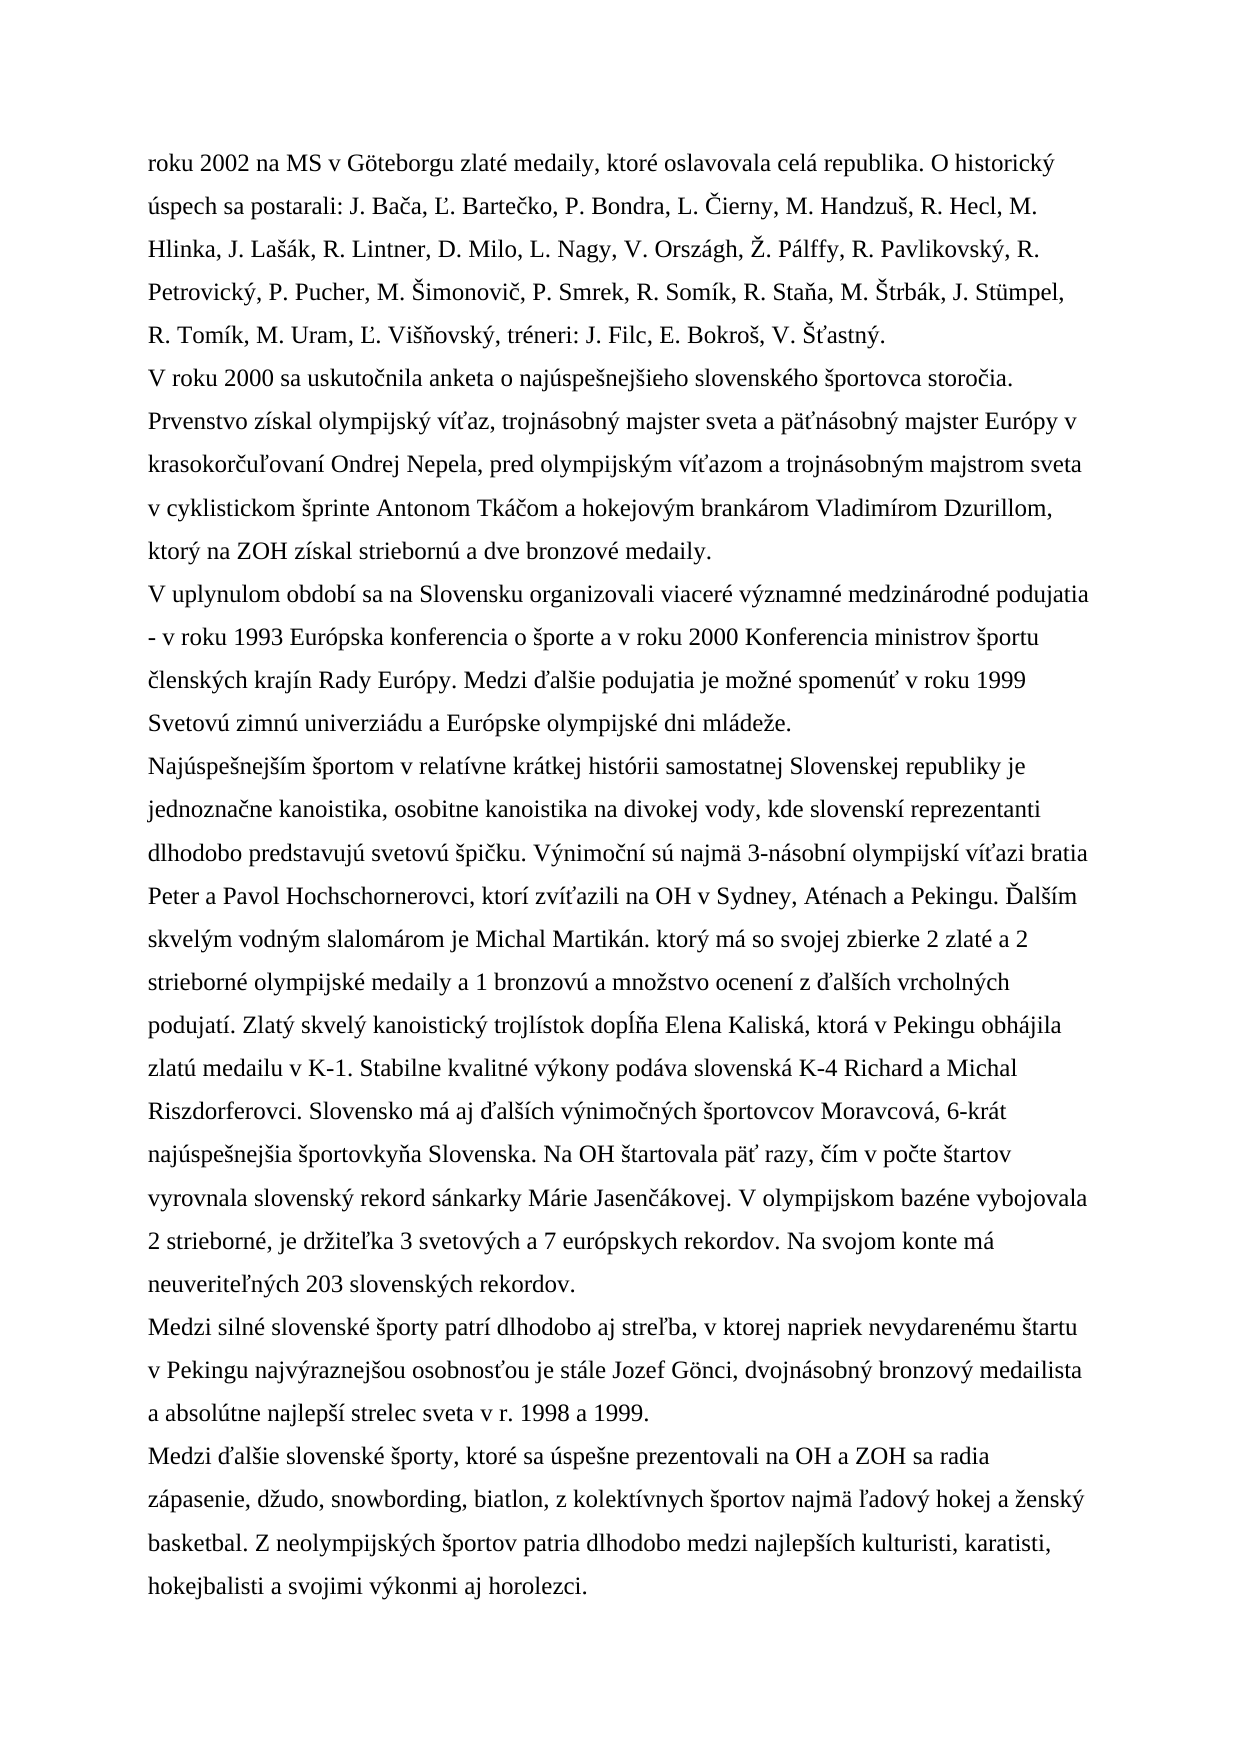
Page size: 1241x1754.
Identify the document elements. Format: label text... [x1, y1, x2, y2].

text V roku 2000 sa uskutočnila anketa o najúspešnejšieho slovenského športovca storočia. Prvenstvo získal olympijský víťaz, trojnásobný majster sveta a päťnásobný majster Európy v krasokorčuľovaní Ondrej Nepela, pred olympijským víťazom a trojnásobným majstrom sveta v cyklistickom šprinte Antonom Tkáčom a hokejovým brankárom Vladimírom Dzurillom, ktorý na ZOH získal striebornú a dve bronzové medaily. [148, 363, 1093, 564]
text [148, 148, 1093, 349]
text Najúspešnejším športom v relatívne krátkej histórii samostatnej Slovenskej republiky je jednoznačne kanoistika, osobitne kanoistika na divokej vody, kde slovenskí reprezentanti dlhodobo predstavujú svetovú špičku. Výnimoční sú najmä 3-násobní olympijskí víťazi bratia Peter a Pavol Hochschornerovci, ktorí zvíťazili na OH v Sydney, Aténach a Pekingu. Ďalším skvelým vodným slalomárom je Michal Martikán. ktorý má so svojej zbierke 2 zlaté a 2 [148, 751, 1093, 953]
text strieborné olympijské medaily a 1 bronzovú a množstvo ocenení z ďalších vrcholných podujatí. Zlatý skvelý kanoistický trojlístok dopĺňa Elena Kaliská, ktorá v Pekingu obhájila zlatú medailu v K-1. Stabilne kvalitné výkony podáva slovenská K-4 Richard a Michal Riszdorferovci. Slovensko má aj ďalších výnimočných športovcov Moravcová, 6-krát najúspešnejšia športovkyňa Slovenska. Na OH štartovala päť razy, čím v počte štartov vyrovnala slovenský rekord sánkarky Márie Jasenčákovej. V olympijskom bazéne vybojovala 2 strieborné, je držiteľka 3 svetových a 7 európskych rekordov. Na svojom konte má neuveriteľných 203 slovenských rekordov. [148, 967, 1093, 1298]
text V uplynulom období sa na Slovensku organizovali viaceré významné medzinárodné podujatia - v roku 1993 Európska konferencia o športe a v roku 2000 Konferencia ministrov športu členských krajín Rady Európy. Medzi ďalšie podujatia je možné spomenúť v roku 1999 Svetovú zimnú univerziádu a Európske olympijské dni mládeže. [148, 579, 1093, 737]
text Medzi silné slovenské športy patrí dlhodobo aj streľba, v ktorej napriek nevydarenému štartu v Pekingu najvýraznejšou osobnosťou je stále Jozef Gönci, dvojnásobný bronzový medailista a absolútne najlepší strelec sveta v r. 1998 a 1999. [148, 1312, 1093, 1427]
text Medzi ďalšie slovenské športy, ktoré sa úspešne prezentovali na OH a ZOH sa radia zápasenie, džudo, snowbording, biatlon, z kolektívnych športov najmä ľadový hokej a ženský basketbal. Z neolympijských športov patria dlhodobo medzi najlepších kulturisti, karatisti, hokejbalisti a svojimi výkonmi aj horolezci. [148, 1441, 1093, 1599]
